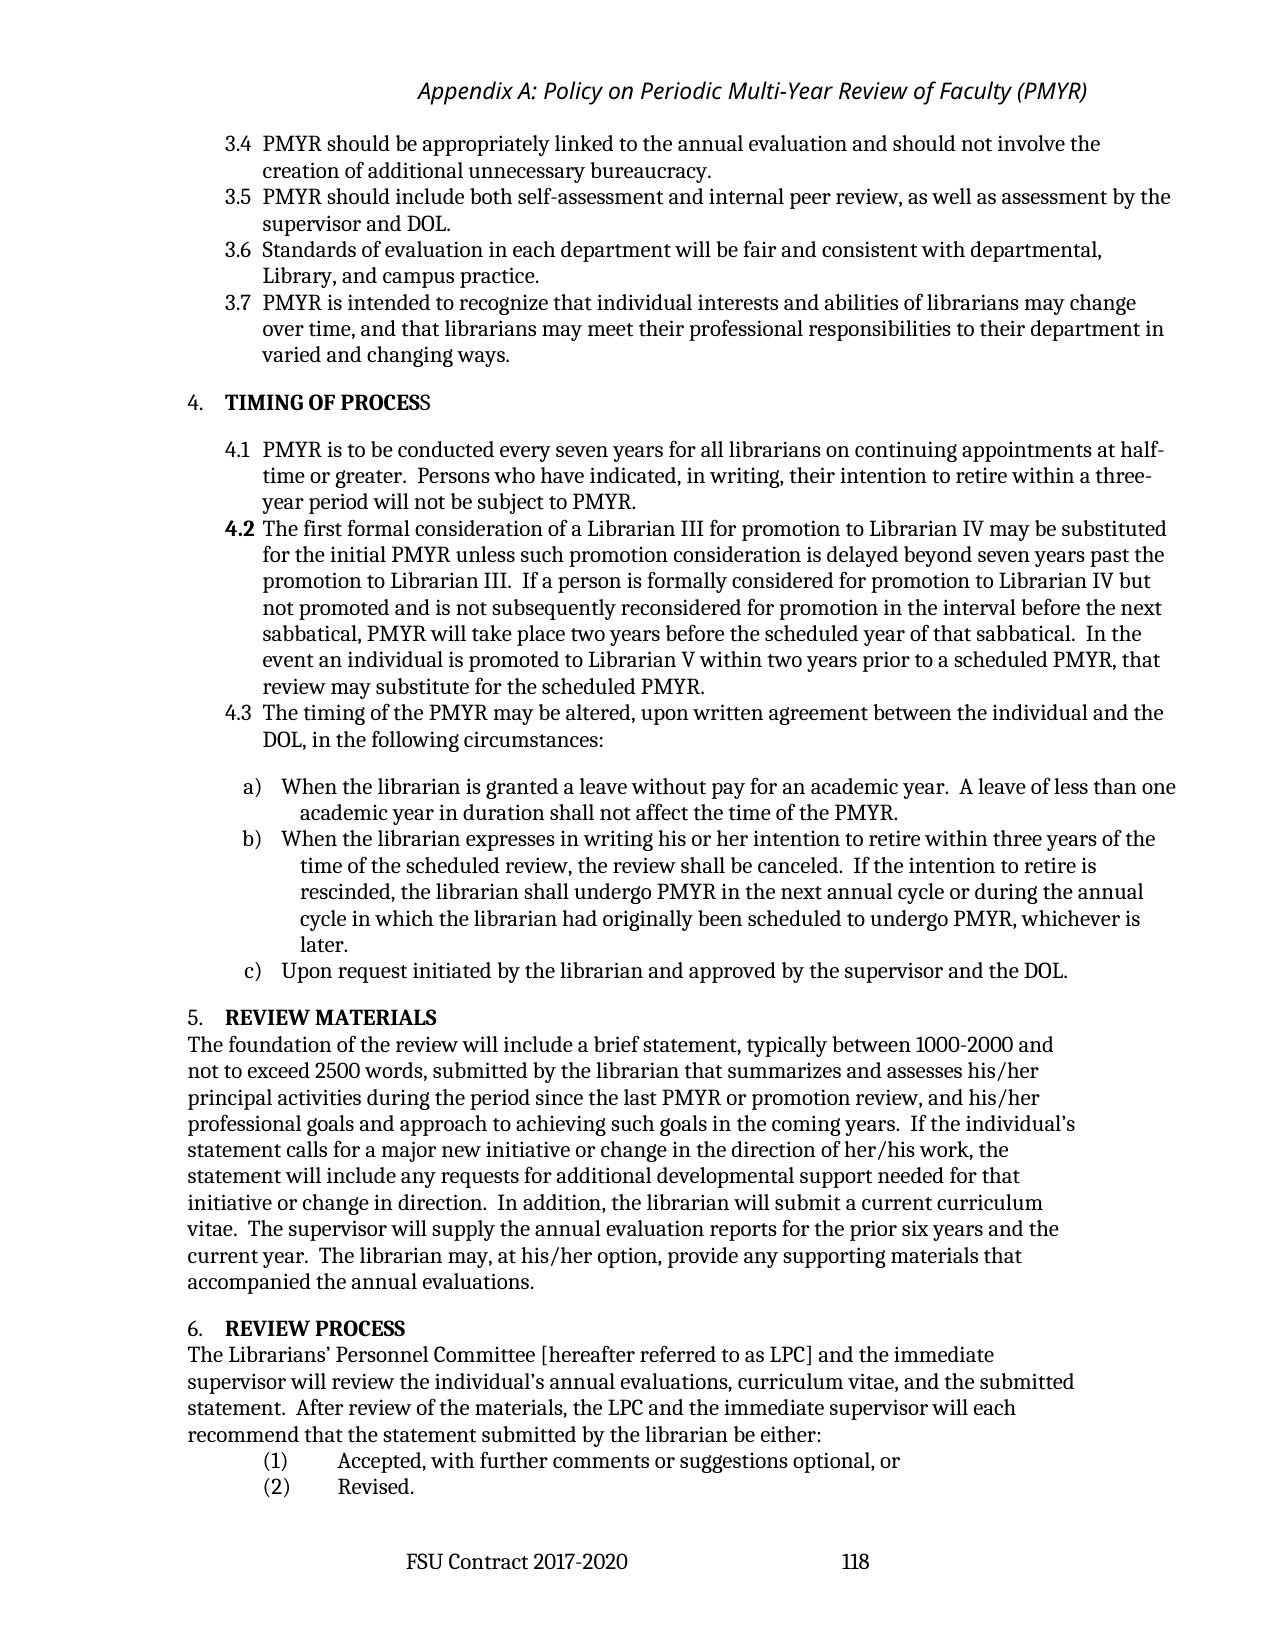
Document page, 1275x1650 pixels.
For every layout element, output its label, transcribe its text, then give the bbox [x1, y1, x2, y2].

list PMYR is to be conducted every seven years for all librarians on continuing appointments at half-time or greater. Persons who have indicated, in writing, their intention to retire within a three-year period will not be subject to PMYR. [225, 436, 1182, 516]
text (2) Revised. [262, 1474, 1087, 1500]
list TIMING OF PROCESS [187, 389, 1182, 416]
list When the librarian is granted a leave without pay for an academic year. A leave of less than one academic year in duration shall not affect the time of the PMYR. [262, 773, 1182, 826]
list Standards of evaluation in each department will be fair and consistent with departmental, Library, and campus practice. [225, 237, 1182, 289]
list REVIEW MATERIALS [187, 1005, 1182, 1032]
list The first formal consideration of a Librarian III for promotion to Librarian IV may be substituted for the initial PMYR unless such promotion consideration is delayed beyond seven years past the promotion to Librarian III. If a person is formally considered for promotion to Librarian IV but not promoted and is not subsequently reconsidered for promotion in the interval before the next sabbatical, PMYR will take place two years before the scheduled year of that sabbatical. In the event an individual is promoted to Librarian V within two years prior to a scheduled PMYR, that review may substitute for the scheduled PMYR. [225, 516, 1182, 700]
list Upon request initiated by the librarian and approved by the supervisor and the DOL. [262, 958, 1182, 984]
text The Librarians’ Personnel Committee [hereafter referred to as LPC] and the immediate supervisor will review the individual’s annual evaluations, curriculum vitae, and the submitted statement. After review of the materials, the LPC and the immediate supervisor will each recommend that the statement submitted by the librarian be either: [187, 1342, 1087, 1448]
list PMYR should include both self-assessment and internal peer review, as well as assessment by the supervisor and DOL. [225, 184, 1182, 237]
text The foundation of the review will include a brief statement, typically between 1000-2000 and not to exceed 2500 words, submitted by the librarian that summarizes and assesses his/her principal activities during the period since the last PMYR or promotion review, and his/her professional goals and approach to achieving such goals in the coming years. If the individual’s statement calls for a major new initiative or change in the direction of her/his work, the statement will include any requests for additional developmental support needed for that initiative or change in direction. In addition, the librarian will submit a current curriculum vitae. The supervisor will supply the annual evaluation reports for the prior six years and the current year. The librarian may, at his/her option, provide any supporting materials that accompanied the annual evaluations. [187, 1032, 1087, 1295]
text (1) Accepted, with further comments or suggestions optional, or [262, 1448, 1087, 1474]
list PMYR should be appropriately linked to the annual evaluation and should not involve the creation of additional unnecessary bureaucracy. [225, 131, 1182, 184]
list The timing of the PMYR may be altered, upon written agreement between the individual and the DOL, in the following circumstances: [225, 700, 1182, 753]
list When the librarian expresses in writing his or her intention to retire within three years of the time of the scheduled review, the review shall be canceled. If the intention to retire is rescinded, the librarian shall undergo PMYR in the next annual cycle or during the annual cycle in which the librarian had originally been scheduled to undergo PMYR, whichever is later. [262, 826, 1182, 958]
list REVIEW PROCESS [187, 1316, 1182, 1342]
list PMYR is intended to recognize that individual interests and abilities of librarians may change over time, and that librarians may meet their professional responsibilities to their department in varied and changing ways. [225, 289, 1182, 368]
